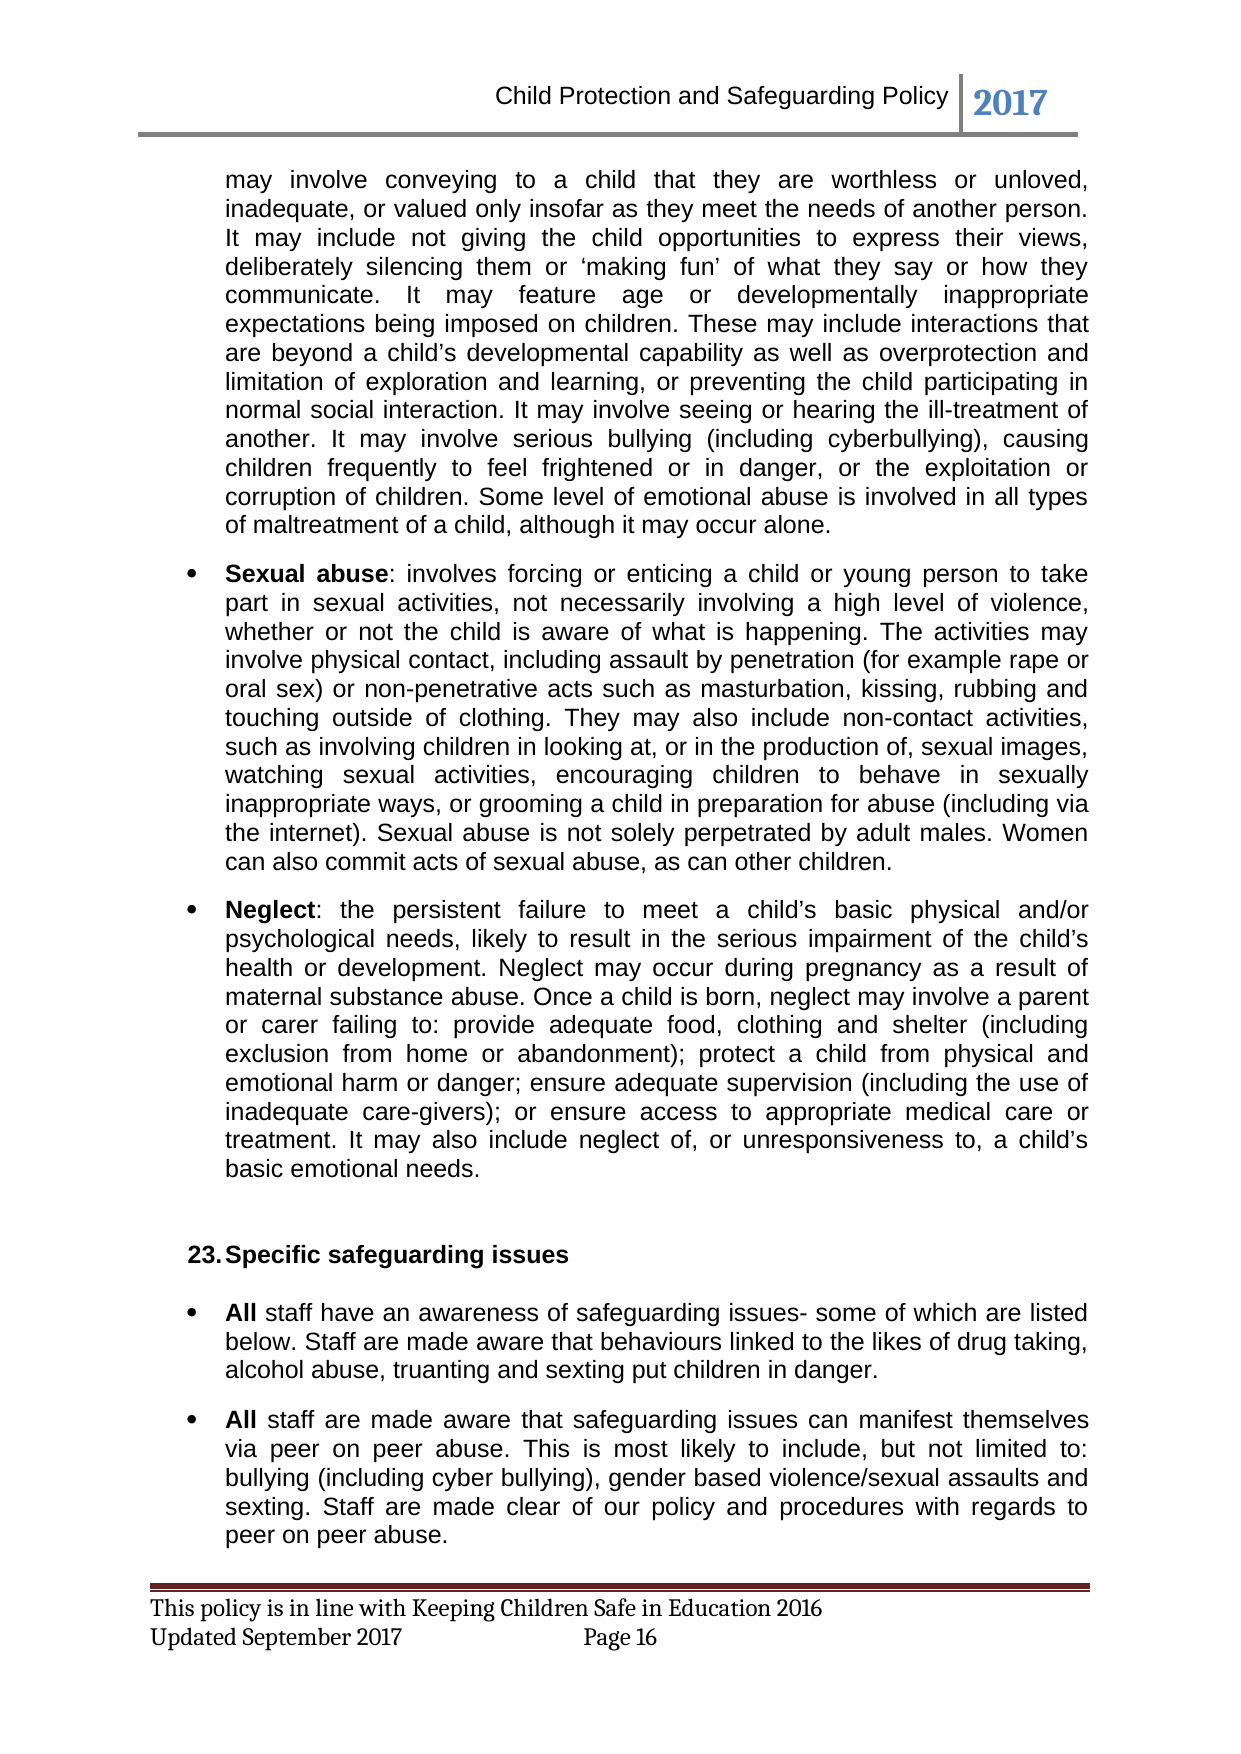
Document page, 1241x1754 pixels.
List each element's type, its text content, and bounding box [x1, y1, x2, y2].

list All staff are made aware that safeguarding issues can manifest themselves via peer on peer abuse. This is most likely to include, but not limited to: bullying (including cyber bullying), gender based violence/sexual assaults and sexting. Staff are made clear of our policy and procedures with regards to peer on peer abuse. [187, 1405, 1090, 1549]
list Specific safeguarding issues [187, 1240, 1090, 1269]
list Sexual abuse: involves forcing or enticing a child or young person to take part in sexual activities, not necessarily involving a high level of violence, whether or not the child is aware of what is happening. The activities may involve physical contact, including assault by penetration (for example rape or oral sex) or non-penetrative acts such as masturbation, kissing, rubbing and touching outside of clothing. They may also include non-contact activities, such as involving children in looking at, or in the production of, sexual images, watching sexual activities, encouraging children to behave in sexually inappropriate ways, or grooming a child in preparation for abuse (including via the internet). Sexual abuse is not solely perpetrated by adult males. Women can also commit acts of sexual abuse, as can other children. [187, 559, 1090, 875]
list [187, 165, 1090, 539]
list All staff have an awareness of safeguarding issues- some of which are listed below. Staff are made aware that behaviours linked to the likes of drug taking, alcohol abuse, truanting and sexting put children in danger. [187, 1298, 1090, 1384]
list Neglect: the persistent failure to meet a child’s basic physical and/or psychological needs, likely to result in the serious impairment of the child’s health or development. Neglect may occur during pregnancy as a result of maternal substance abuse. Once a child is born, neglect may involve a parent or carer failing to: provide adequate food, clothing and shelter (including exclusion from home or abandonment); protect a child from physical and emotional harm or danger; ensure adequate supervision (including the use of inadequate care-givers); or ensure access to appropriate medical care or treatment. It may also include neglect of, or unresponsiveness to, a child’s basic emotional needs. [187, 895, 1090, 1183]
